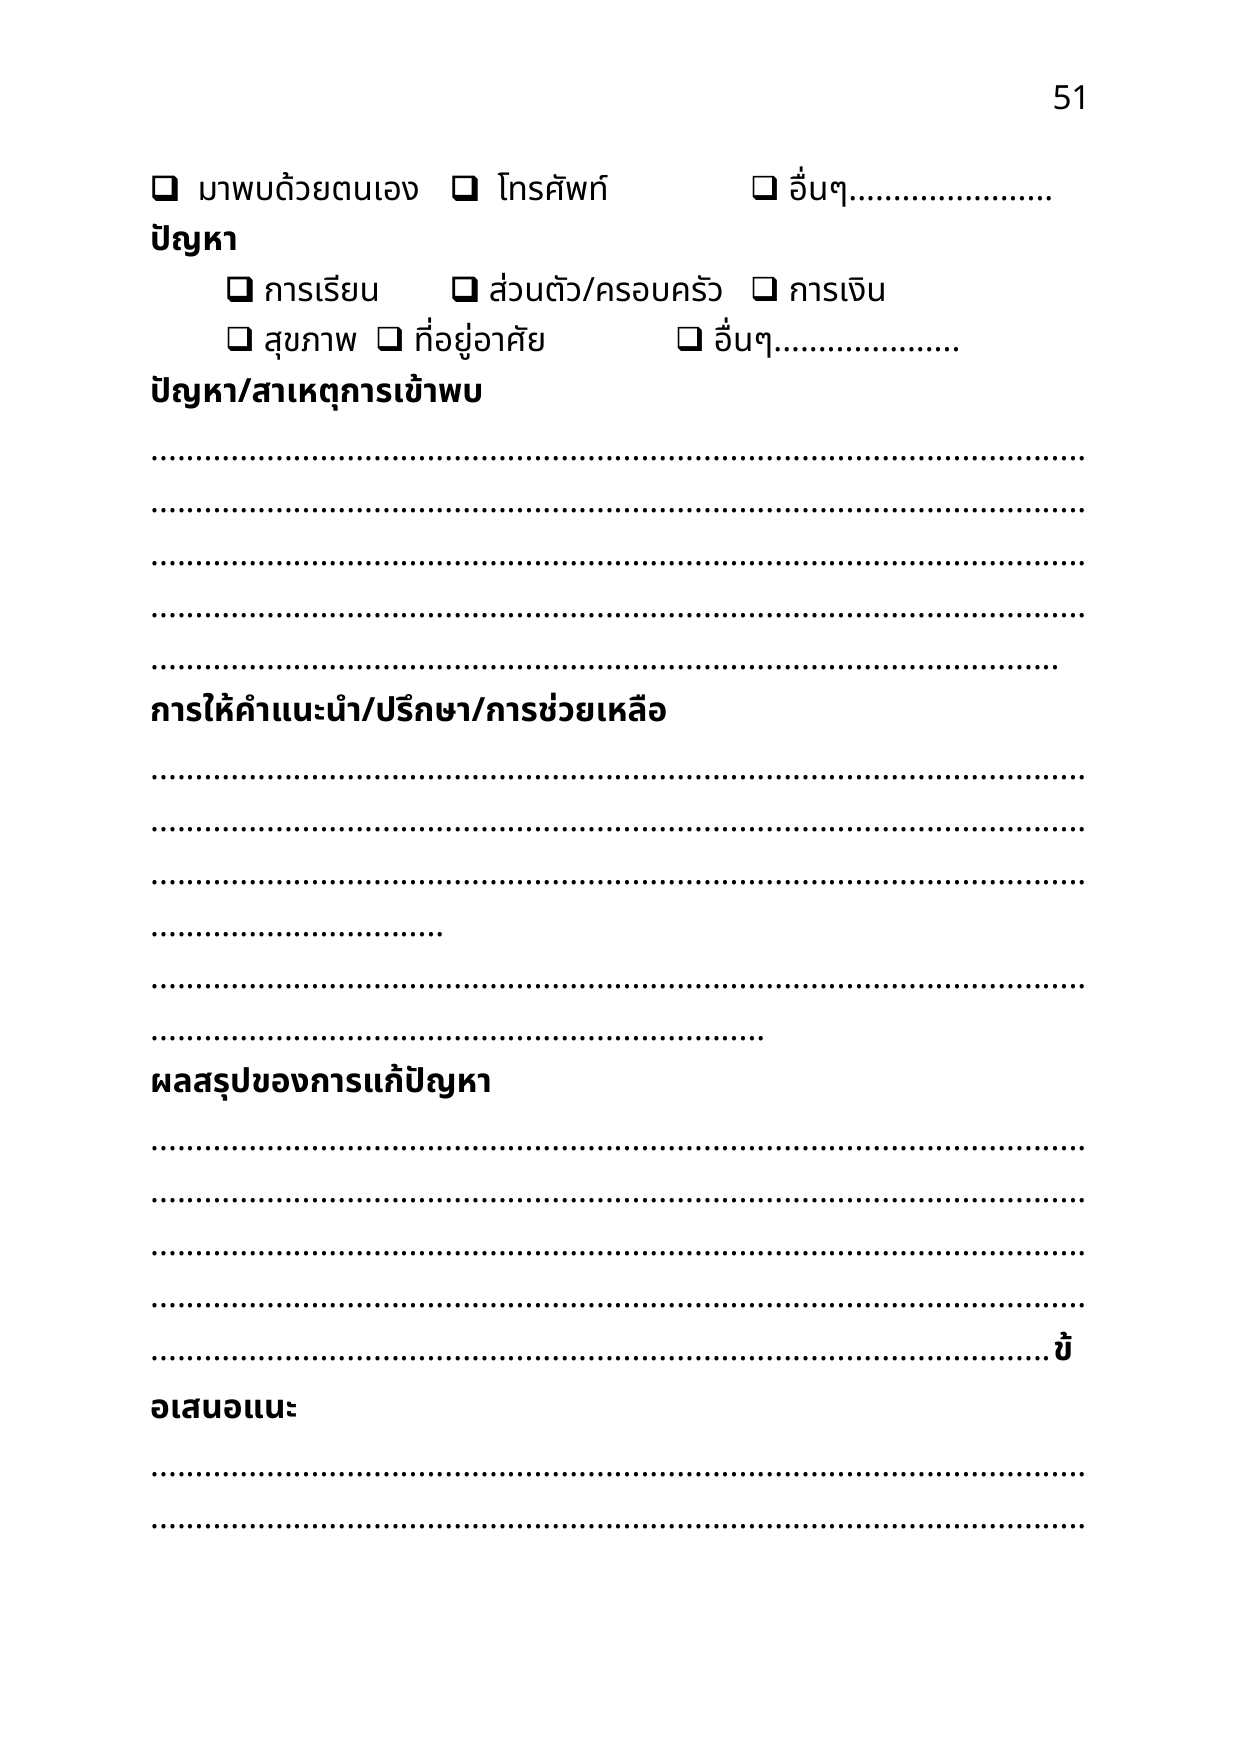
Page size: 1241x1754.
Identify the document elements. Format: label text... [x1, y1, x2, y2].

text .......................................................................................................................................................................................................................................................................................................................................................................................................................................................................................................................................... [150, 425, 1090, 679]
text ปัญหา/สาเหตุการเข้าพบ [150, 367, 1090, 417]
text ผลสรุปของการแก้ปัญหา [150, 1057, 1090, 1108]
text สุขภาพ ที่อยู่อาศัย อื่นๆ..................... [150, 316, 1090, 367]
text .........................................................................................................................................................................................................................................................................................................................................................................................................................................................................................................................................ข้อเสนอแนะ [150, 1115, 1090, 1433]
text ปัญหา [150, 215, 1090, 266]
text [150, 1441, 1090, 1538]
text การเรียน ส่วนตัว/ครอบครัว การเงิน [150, 266, 1090, 316]
text .............................................................................................................................................................................. [150, 953, 1090, 1050]
text การให้คำแนะนำ/ปรึกษา/การช่วยเหลือ [150, 686, 1090, 737]
text มาพบด้วยตนเอง โทรศัพท์ อื่นๆ....................... [150, 164, 1090, 215]
text ............................................................................................................................................................................................................................................................................................................................................................ [150, 744, 1090, 946]
